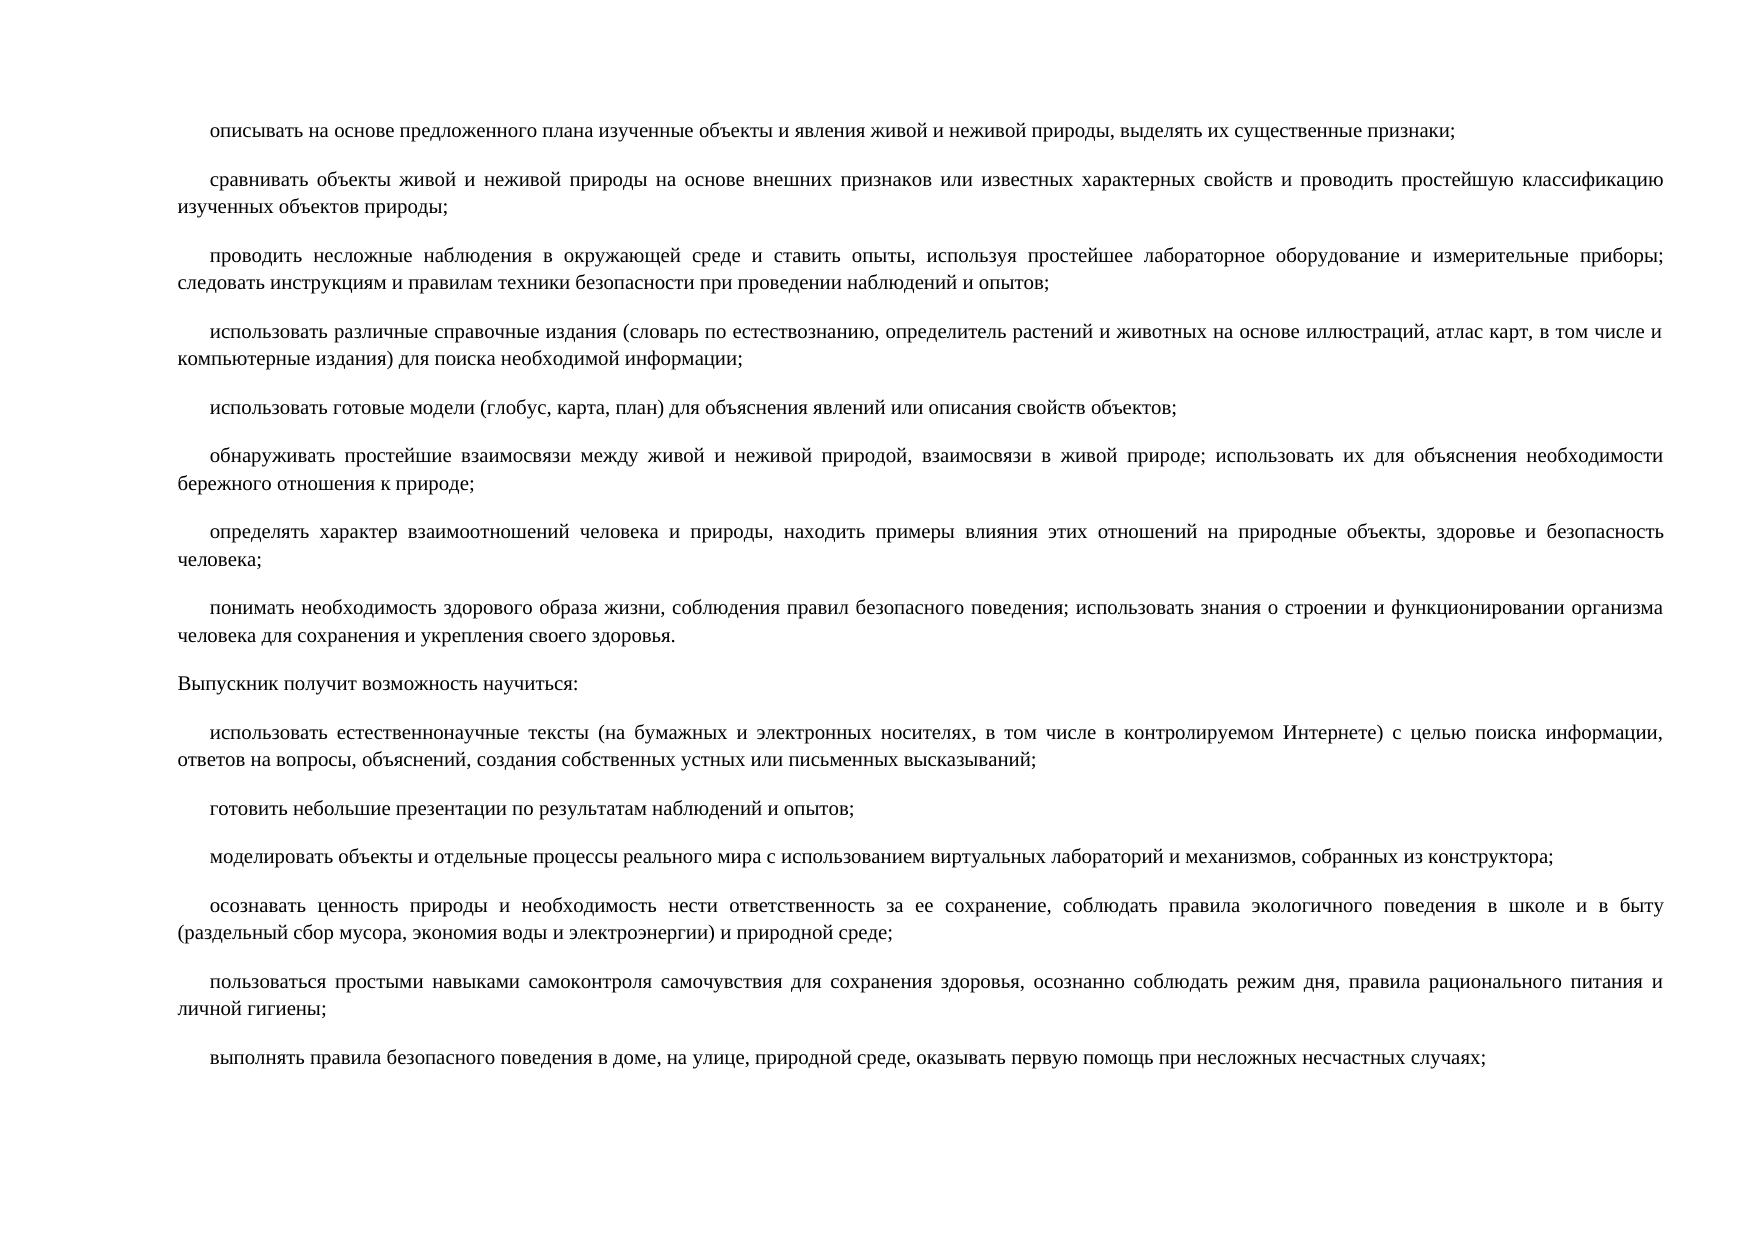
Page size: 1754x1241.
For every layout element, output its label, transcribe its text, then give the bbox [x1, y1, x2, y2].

text проводить несложные наблюдения в окружающей среде и ставить опыты, используя простейшее лабораторное оборудование и измерительные приборы; следовать инструкциям и правилам техники безопасности при проведении наблюдений и опытов; [177, 243, 1665, 294]
text выполнять правила безопасного поведения в доме, на улице, природной среде, оказывать первую помощь при несложных несчастных случаях; [177, 1045, 1665, 1069]
text использовать различные справочные издания (словарь по естествознанию, определитель растений и животных на основе иллюстраций, атлас карт, в том числе и компьютерные издания) для поиска необходимой информации; [177, 319, 1665, 370]
text определять характер взаимоотношений человека и природы, находить примеры влияния этих отношений на природные объекты, здоровье и безопасность человека; [177, 519, 1665, 571]
text использовать готовые модели (глобус, карта, план) для объяснения явлений или описания свойств объектов; [177, 395, 1665, 419]
text обнаруживать простейшие взаимосвязи между живой и неживой природой, взаимосвязи в живой природе; использовать их для объяснения необходимости бережного отношения к природе; [177, 443, 1665, 495]
text сравнивать объекты живой и неживой природы на основе внешних признаков или известных характерных свойств и проводить простейшую классификацию изученных объектов природы; [177, 167, 1665, 218]
text Выпускник получит возможность научиться: [177, 671, 1665, 695]
text понимать необходимость здорового образа жизни, соблюдения правил безопасного поведения; использовать знания о строении и функционировании организма человека для сохранения и укрепления своего здоровья. [177, 595, 1665, 647]
text пользоваться простыми навыками самоконтроля самочувствия для сохранения здоровья, осознанно соблюдать режим дня, правила рационального питания и личной гигиены; [177, 969, 1665, 1020]
text осознавать ценность природы и необходимость нести ответственность за ее сохранение, соблюдать правила экологичного поведения в школе и в быту (раздельный сбор мусора, экономия воды и электроэнергии) и природной среде; [177, 893, 1665, 944]
text описывать на основе предложенного плана изученные объекты и явления живой и неживой природы, выделять их существенные признаки; [177, 118, 1665, 142]
text готовить небольшие презентации по результатам наблюдений и опытов; [177, 796, 1665, 820]
text использовать естественнонаучные тексты (на бумажных и электронных носителях, в том числе в контролируемом Интернете) с целью поиска информации, ответов на вопросы, объяснений, создания собственных устных или письменных высказываний; [177, 720, 1665, 771]
text моделировать объекты и отдельные процессы реального мира с использованием виртуальных лабораторий и механизмов, собранных из конструктора; [177, 844, 1665, 868]
